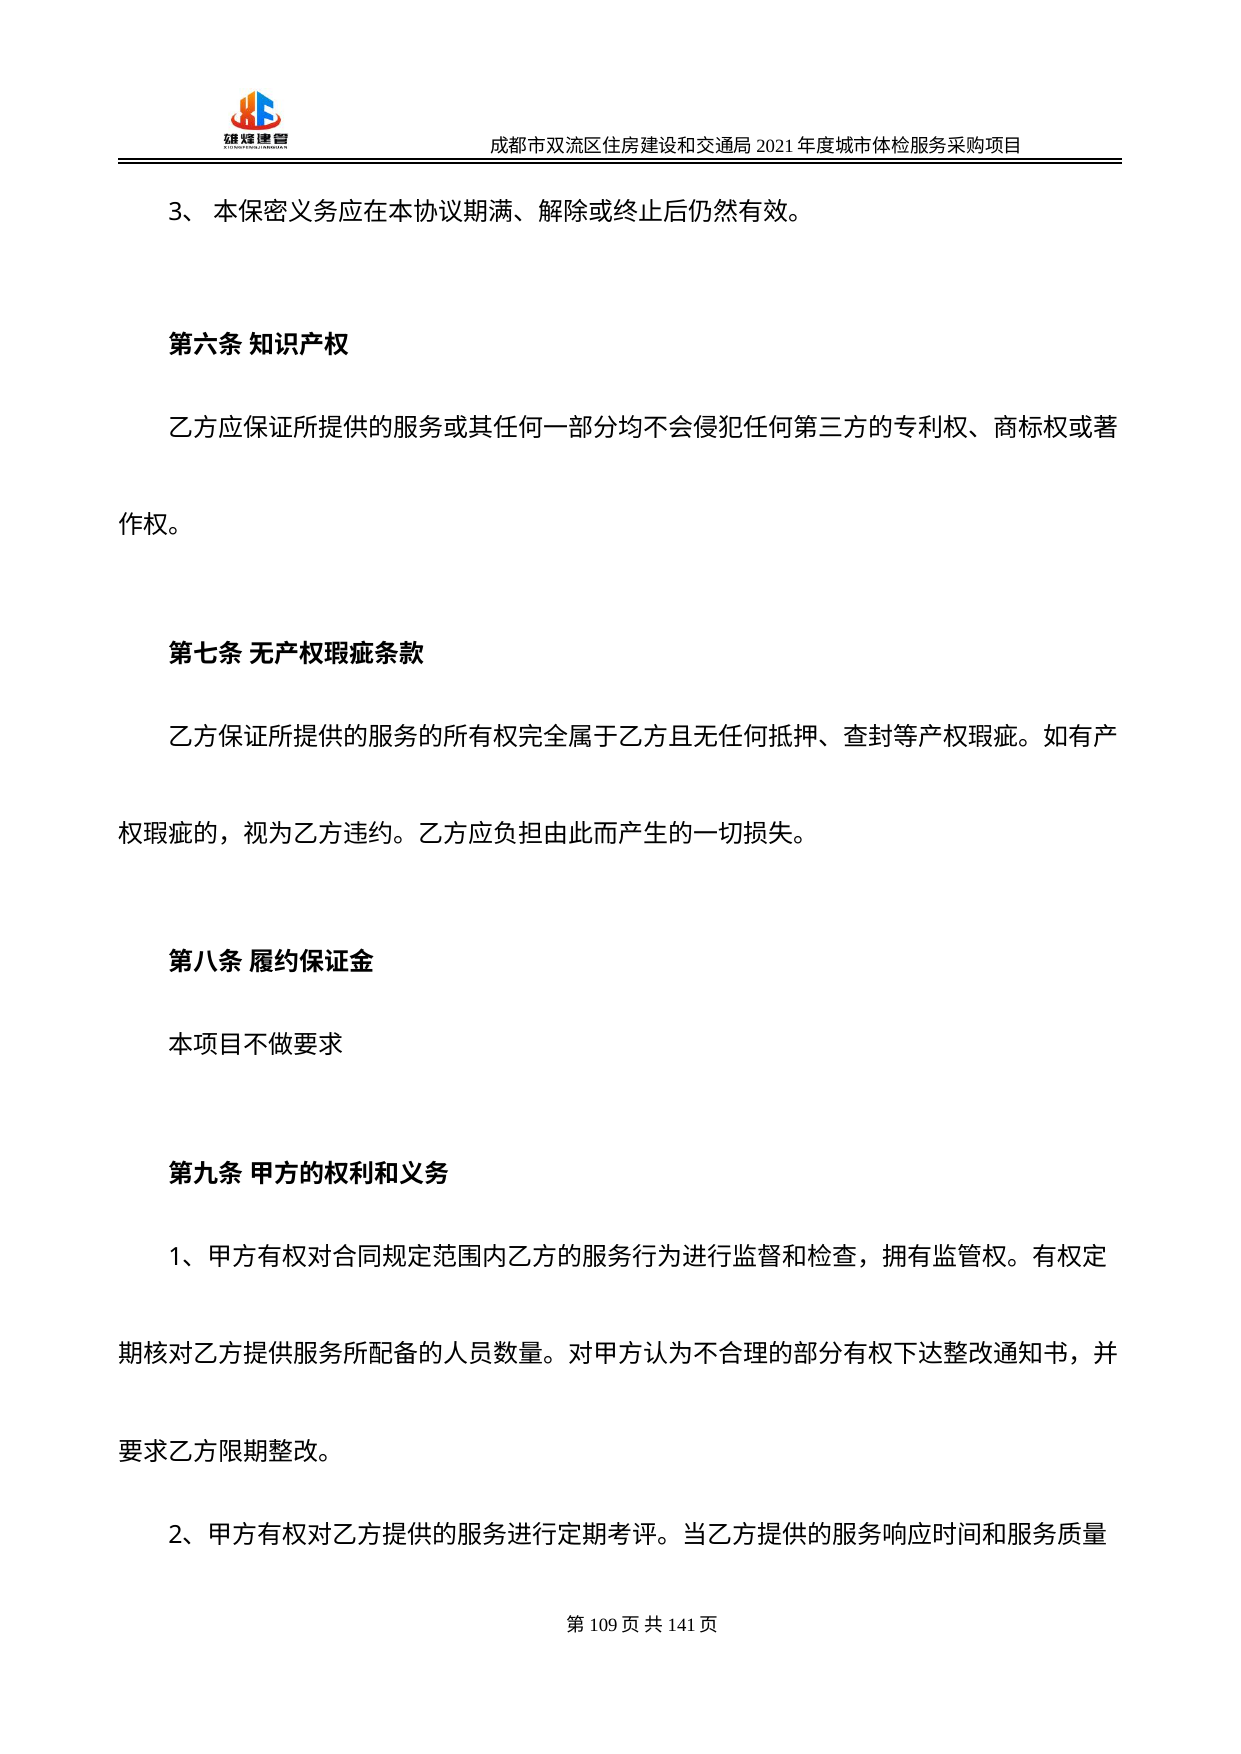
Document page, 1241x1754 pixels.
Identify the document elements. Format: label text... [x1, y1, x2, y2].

text 乙方保证所提供的服务的所有权完全属于乙方且无任何抵押、查封等产权瑕疵。如有产权瑕疵的，视为乙方违约。乙方应负担由此而产生的一切损失。 [118, 702, 1122, 864]
text 2、甲方有权对乙方提供的服务进行定期考评。当乙方提供的服务响应时间和服务质量不符合招、投标文件相关要求的，甲方有权每次扣除合同总价款的2‰作为违约处罚金。 [118, 1500, 1122, 1565]
text 第九条 甲方的权利和义务 [118, 1139, 1122, 1204]
text 第八条 履约保证金 [118, 927, 1122, 992]
text 1、甲方有权对合同规定范围内乙方的服务行为进行监督和检查，拥有监管权。有权定期核对乙方提供服务所配备的人员数量。对甲方认为不合理的部分有权下达整改通知书，并要求乙方限期整改。 [118, 1222, 1122, 1482]
text 本项目不做要求 [118, 1011, 1122, 1076]
picture [217, 88, 293, 153]
text 第七条 无产权瑕疵条款 [118, 619, 1122, 684]
text 第六条 知识产权 [118, 310, 1122, 375]
text 乙方应保证所提供的服务或其任何一部分均不会侵犯任何第三方的专利权、商标权或著作权。 [118, 393, 1122, 556]
text 3、 本保密义务应在本协议期满、解除或终止后仍然有效。 [118, 177, 1122, 242]
